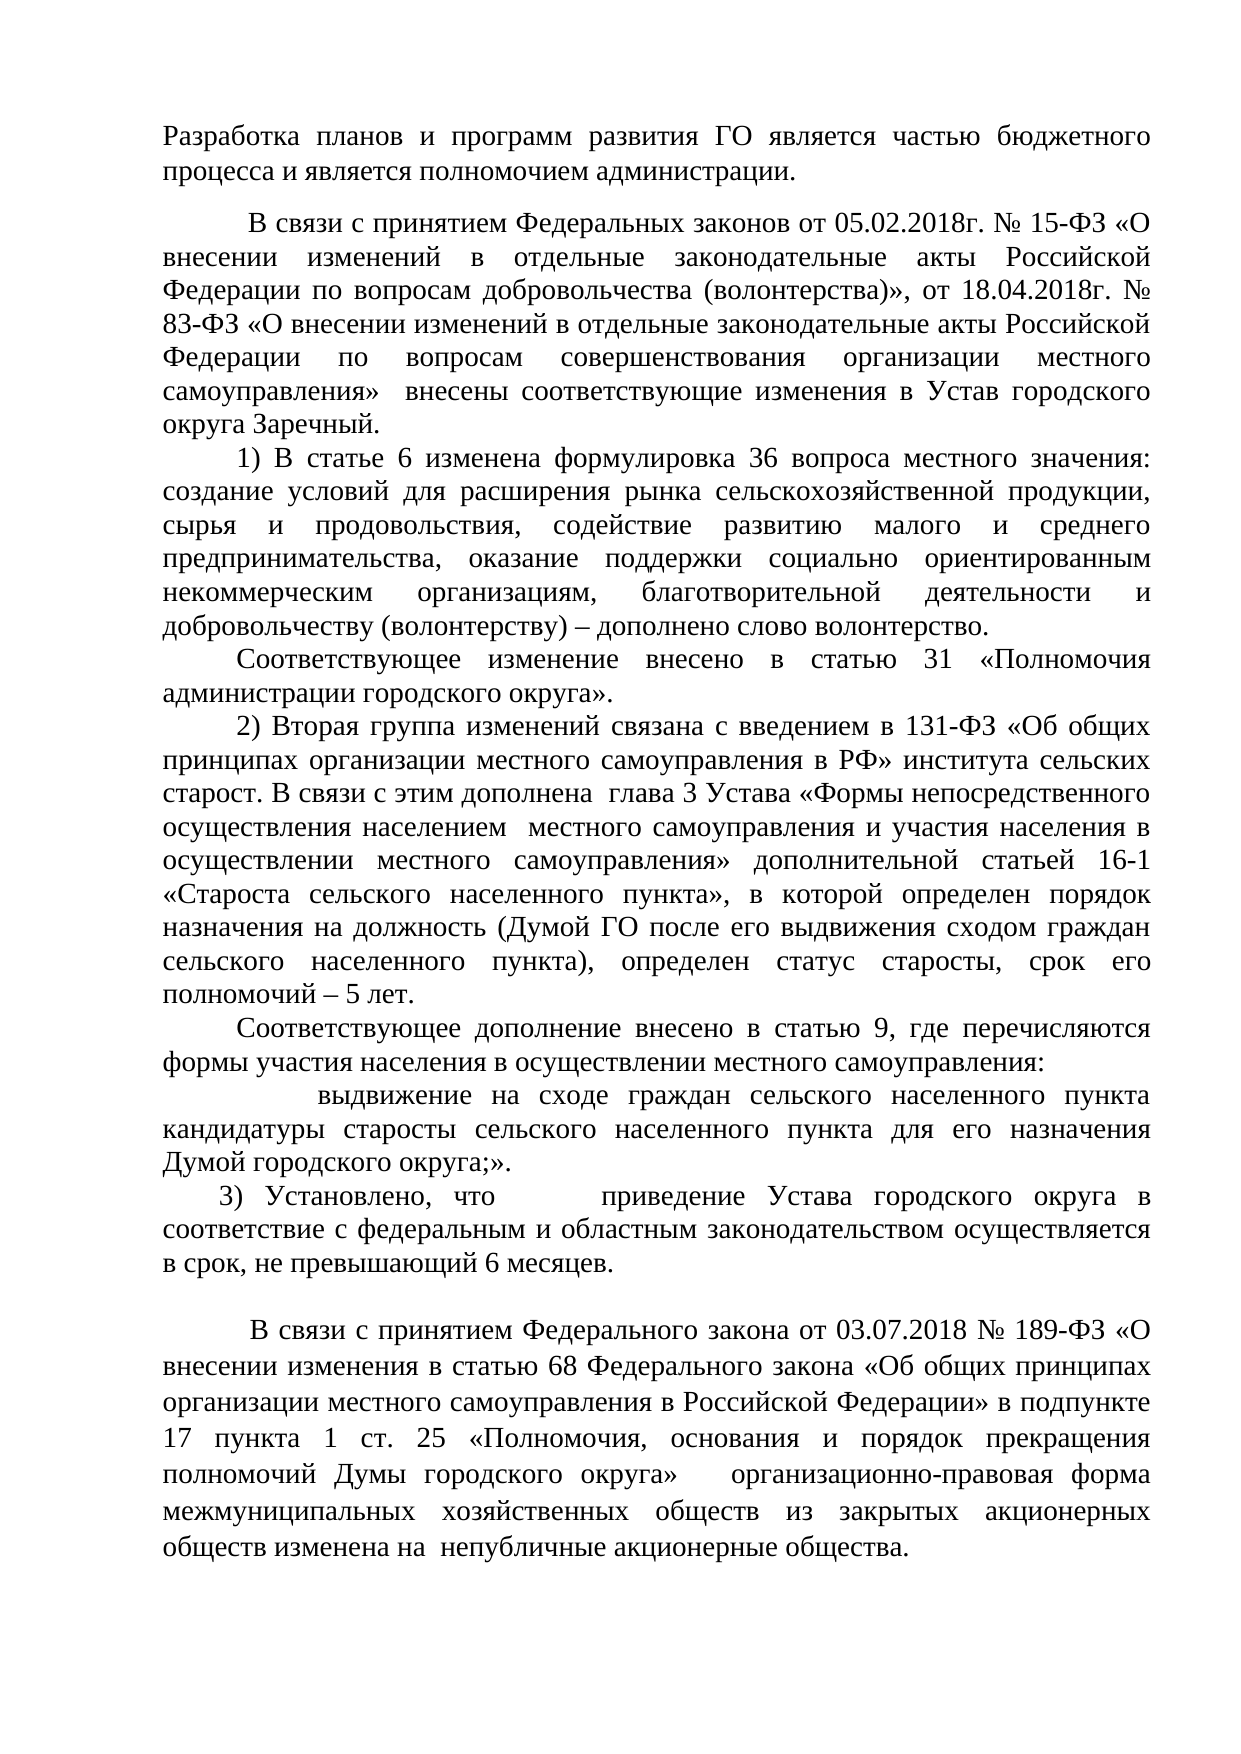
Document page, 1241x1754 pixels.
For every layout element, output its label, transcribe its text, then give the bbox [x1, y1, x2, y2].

text 1) В статье 6 изменена формулировка 36 вопроса местного значения: создание условий для расширения рынка сельскохозяйственной продукции, сырья и продовольствия, содействие развитию малого и среднего предпринимательства, оказание поддержки социально ориентированным некоммерческим организациям, благотворительной деятельности и добровольчеству (волонтерству) – дополнено слово волонтерство. [162, 440, 1152, 641]
text Соответствующее изменение внесено в статью 31 «Полномочия администрации городского округа». [162, 641, 1152, 708]
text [162, 118, 1152, 187]
text В связи с принятием Федерального закона от 03.07.2018 № 189-ФЗ «О внесении изменения в статью 68 Федерального закона «Об общих принципах организации местного самоуправления в Российской Федерации» в подпункте 17 пункта 1 ст. 25 «Полномочия, основания и порядок прекращения полномочий Думы городского округа» организационно-правовая форма межмуниципальных хозяйственных обществ из закрытых акционерных обществ изменена на непубличные акционерные общества. [162, 1312, 1152, 1562]
text Соответствующее дополнение внесено в статью 9, где перечисляются формы участия населения в осуществлении местного самоуправления: [162, 1010, 1152, 1077]
text выдвижение на сходе граждан сельского населенного пункта кандидатуры старосты сельского населенного пункта для его назначения Думой городского округа;». [162, 1077, 1152, 1178]
text В связи с принятием Федеральных законов от 05.02.2018г. № 15-ФЗ «О внесении изменений в отдельные законодательные акты Российской Федерации по вопросам добровольчества (волонтерства)», от 18.04.2018г. № 83-ФЗ «О внесении изменений в отдельные законодательные акты Российской Федерации по вопросам совершенствования организации местного самоуправления» внесены соответствующие изменения в Устав городского округа Заречный. [162, 205, 1152, 440]
text 2) Вторая группа изменений связана с введением в 131-ФЗ «Об общих принципах организации местного самоуправления в РФ» института сельских старост. В связи с этим дополнена глава 3 Устава «Формы непосредственного осуществления населением местного самоуправления и участия населения в осуществлении местного самоуправления» дополнительной статьей 16-1 «Староста сельского населенного пункта», в которой определен порядок назначения на должность (Думой ГО после его выдвижения сходом граждан сельского населенного пункта), определен статус старосты, срок его полномочий – 5 лет. [162, 708, 1152, 1010]
text 3) Установлено, что приведение Устава городского округа в соответствие с федеральным и областным законодательством осуществляется в срок, не превышающий 6 месяцев. [162, 1178, 1152, 1278]
